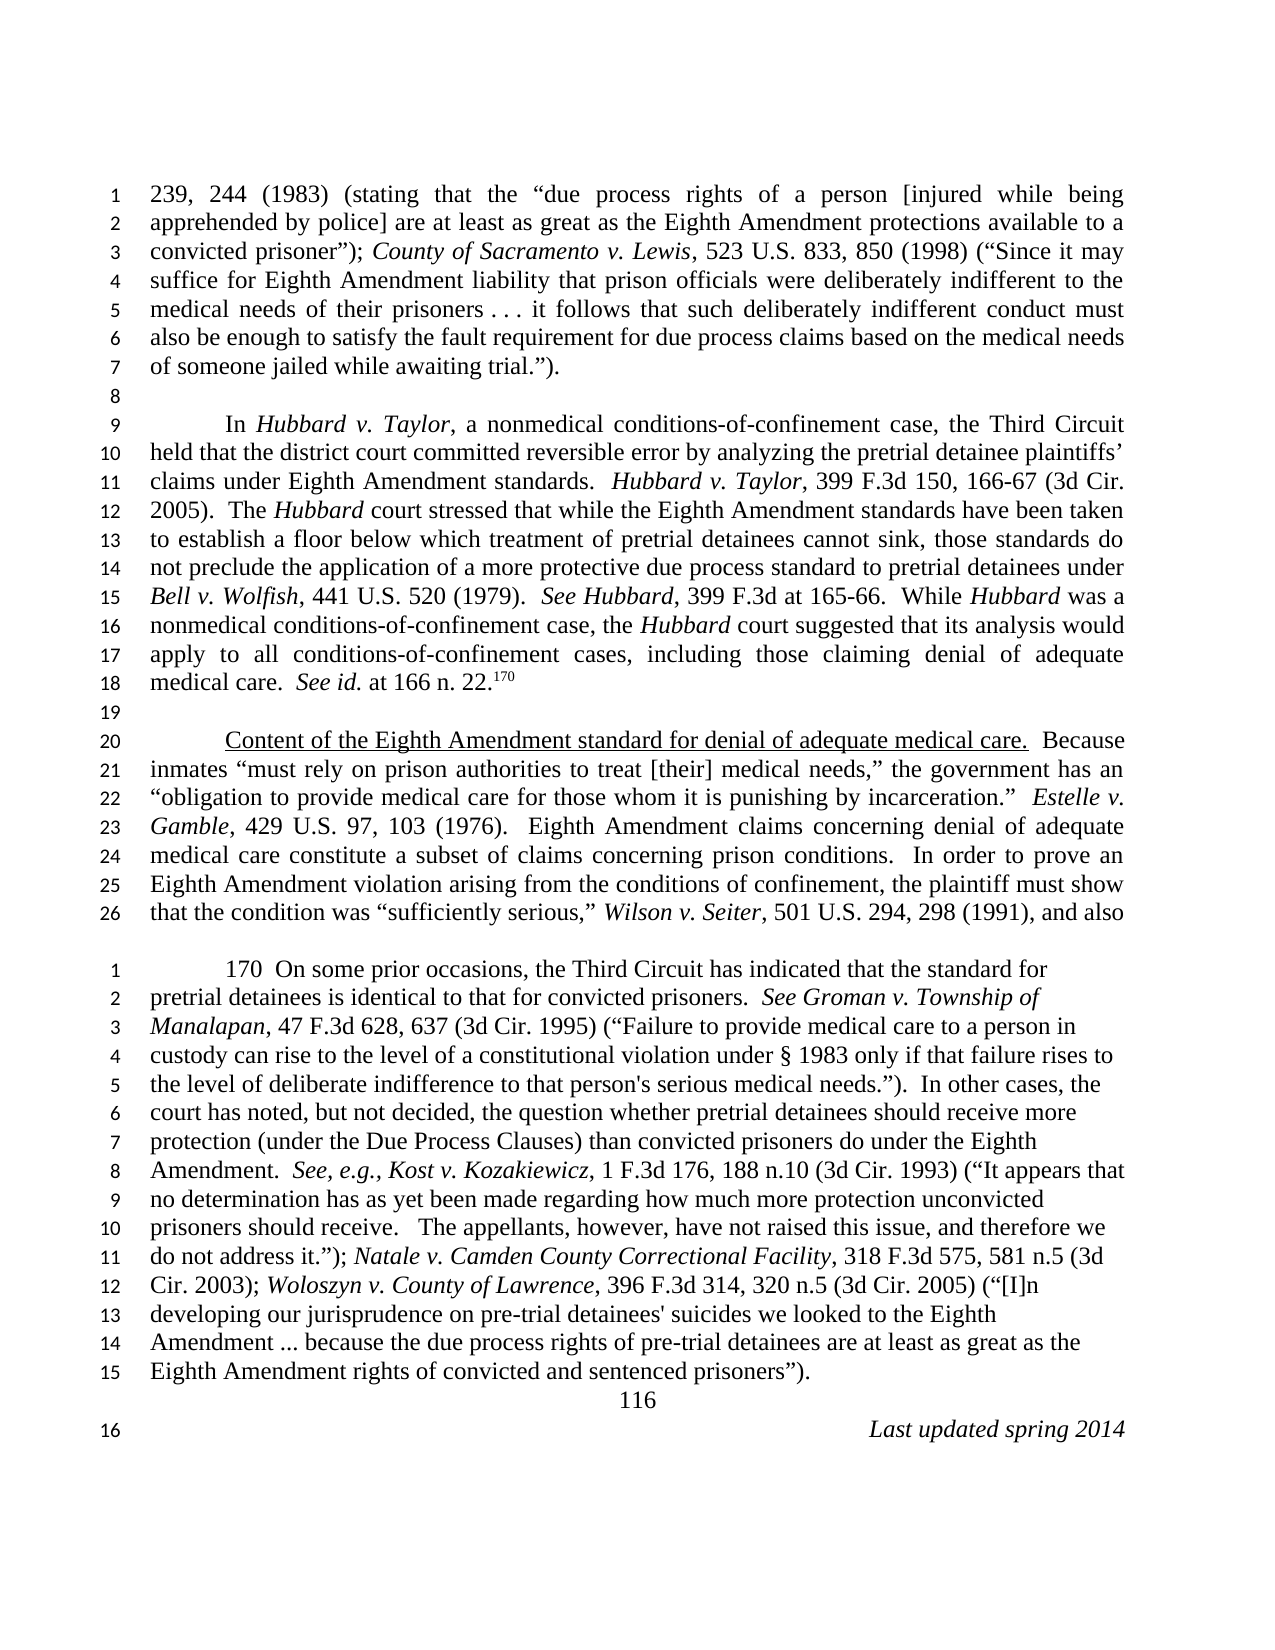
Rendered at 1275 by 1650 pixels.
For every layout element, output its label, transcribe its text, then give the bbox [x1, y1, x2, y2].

text Content of the Eighth Amendment standard for denial of adequate medical care. Because inmates “must rely on prison authorities to treat [their] medical needs,” the government has an “obligation to provide medical care for those whom it is punishing by incarceration.” Estelle v. Gamble, 429 U.S. 97, 103 (1976). Eighth Amendment claims concerning denial of adequate medical care constitute a subset of claims concerning prison conditions. In order to prove an Eighth Amendment violation arising from the conditions of confinement, the plaintiff must show that the condition was “sufficiently serious,” Wilson v. Seiter, 501 U.S. 294, 298 (1991), and also that the defendant was “‘deliberate[ly] indifferen[t]’ to inmate health or safety,” Farmer v. Brennan, 511 U.S. 825, 834 (1994). Deliberate indifference to the inmate’s serious medical needs violates the Eighth Amendment, “whether the indifference is manifested by prison doctors in their response to the prisoner's needs or by prison guards in intentionally denying or delaying access to medical care or intentionally interfering with the treatment once prescribed.” Estelle, 429 U.S. at 104-05. [150, 725, 1125, 926]
text The Eighth Amendment standard may be more difficult for plaintiffs to meet than the standard that applies to claims regarding treatment of pretrial detainees or of prisoners who have been convicted but not yet sentenced. Although “the contours of a state's due process obligations to [pretrial] detainees with respect to medical care have not been defined by the Supreme Court. . . . , it is clear that detainees are entitled to no less protection than a convicted prisoner is entitled to under the Eighth Amendment.” A.M. v. Luzerne County Juvenile Detention Center, 372 F.3d 572, 584 (3d Cir. 2004); see City of Revere v. Massachusetts General Hosp., 463 U.S. 239, 244 (1983) (stating that the “due process rights of a person [injured while being apprehended by police] are at least as great as the Eighth Amendment protections available to a convicted prisoner”); County of Sacramento v. Lewis, 523 U.S. 833, 850 (1998) (“Since it may suffice for Eighth Amendment liability that prison officials were deliberately indifferent to the medical needs of their prisoners . . . it follows that such deliberately indifferent conduct must also be enough to satisfy the fault requirement for due process claims based on the medical needs of someone jailed while awaiting trial.”). [150, 179, 1125, 380]
text In Hubbard v. Taylor, a nonmedical conditions-of-confinement case, the Third Circuit held that the district court committed reversible error by analyzing the pretrial detainee plaintiffs’ claims under Eighth Amendment standards. Hubbard v. Taylor, 399 F.3d 150, 166-67 (3d Cir. 2005). The Hubbard court stressed that while the Eighth Amendment standards have been taken to establish a floor below which treatment of pretrial detainees cannot sink, those standards do not preclude the application of a more protective due process standard to pretrial detainees under Bell v. Wolfish, 441 U.S. 520 (1979). See Hubbard, 399 F.3d at 165-66. While Hubbard was a nonmedical conditions-of-confinement case, the Hubbard court suggested that its analysis would apply to all conditions-of-confinement cases, including those claiming denial of adequate medical care. See id. at 166 n. 22. [150, 409, 1125, 696]
